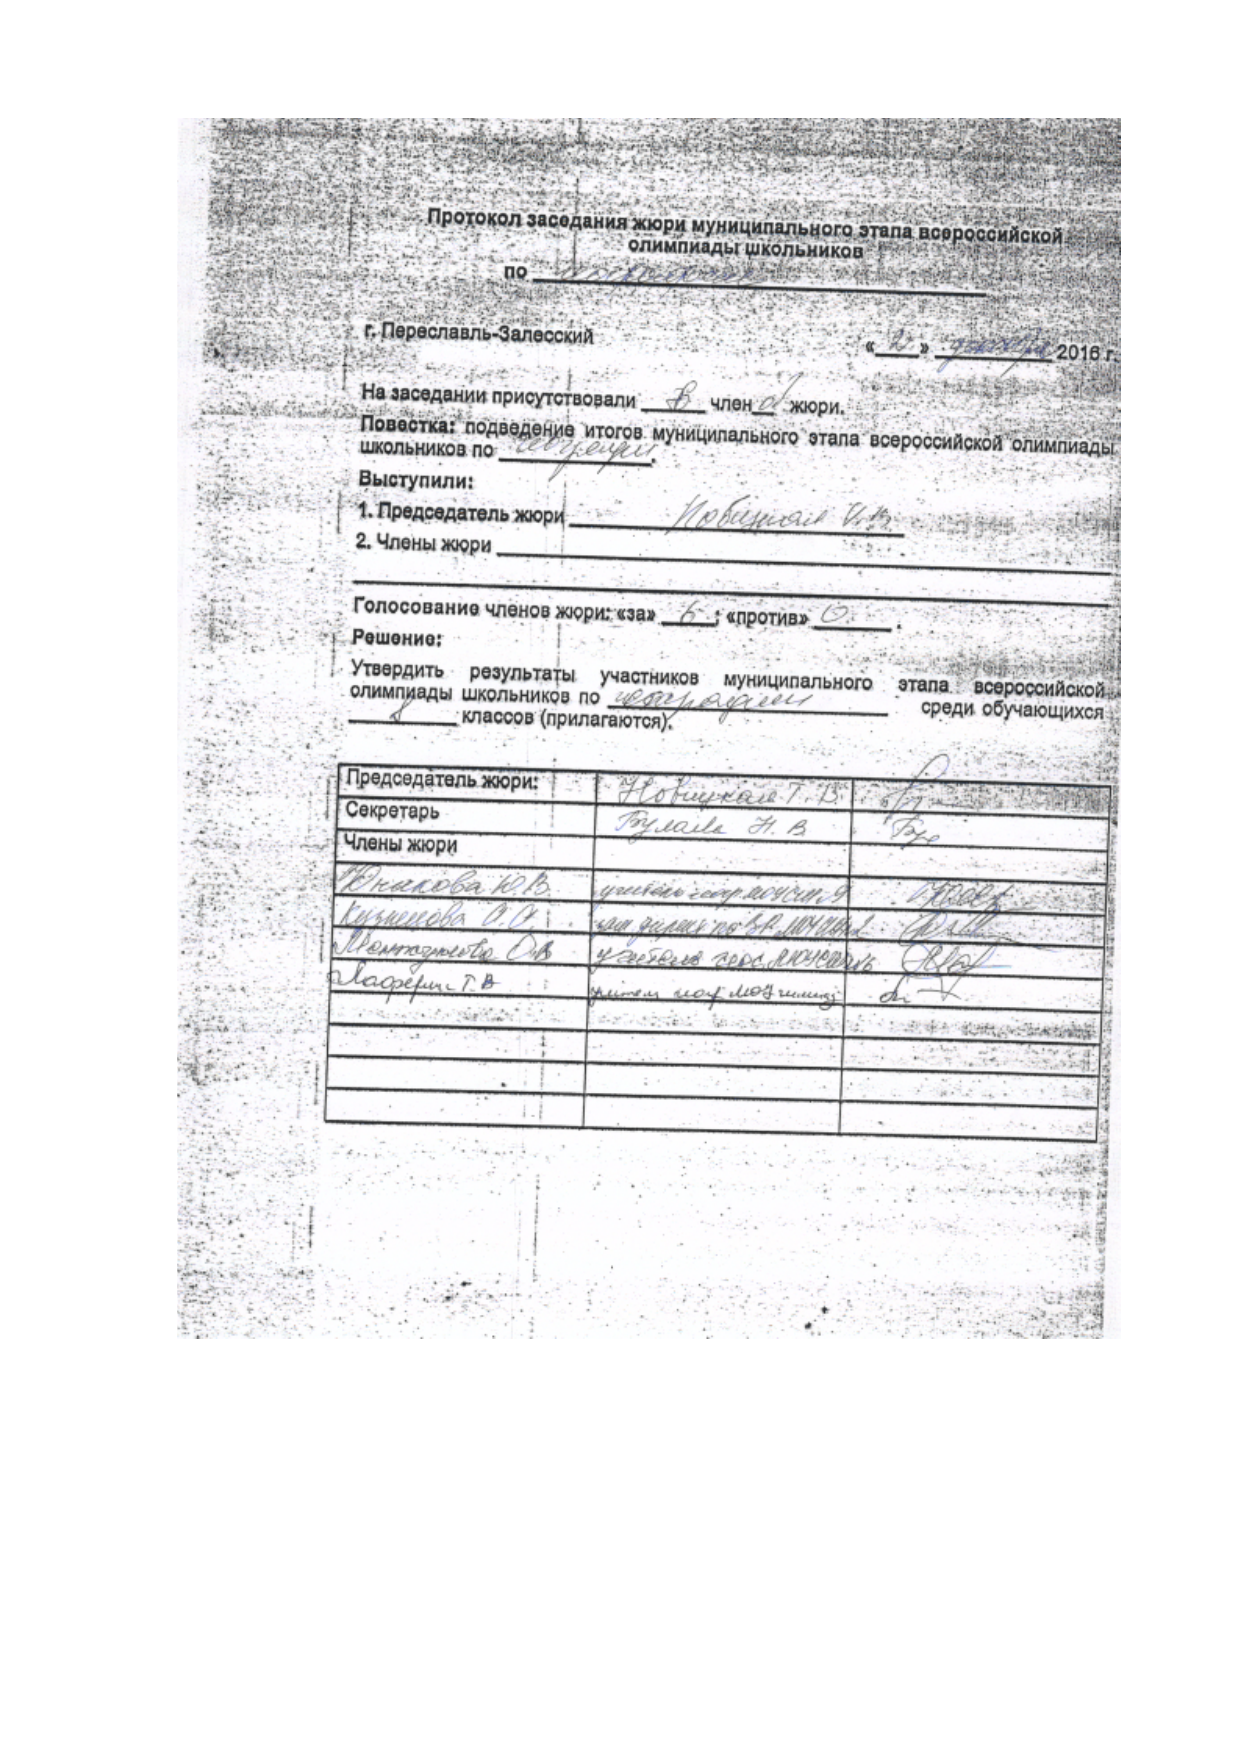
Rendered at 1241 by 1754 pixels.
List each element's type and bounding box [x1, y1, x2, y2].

picture [177, 118, 1121, 1339]
